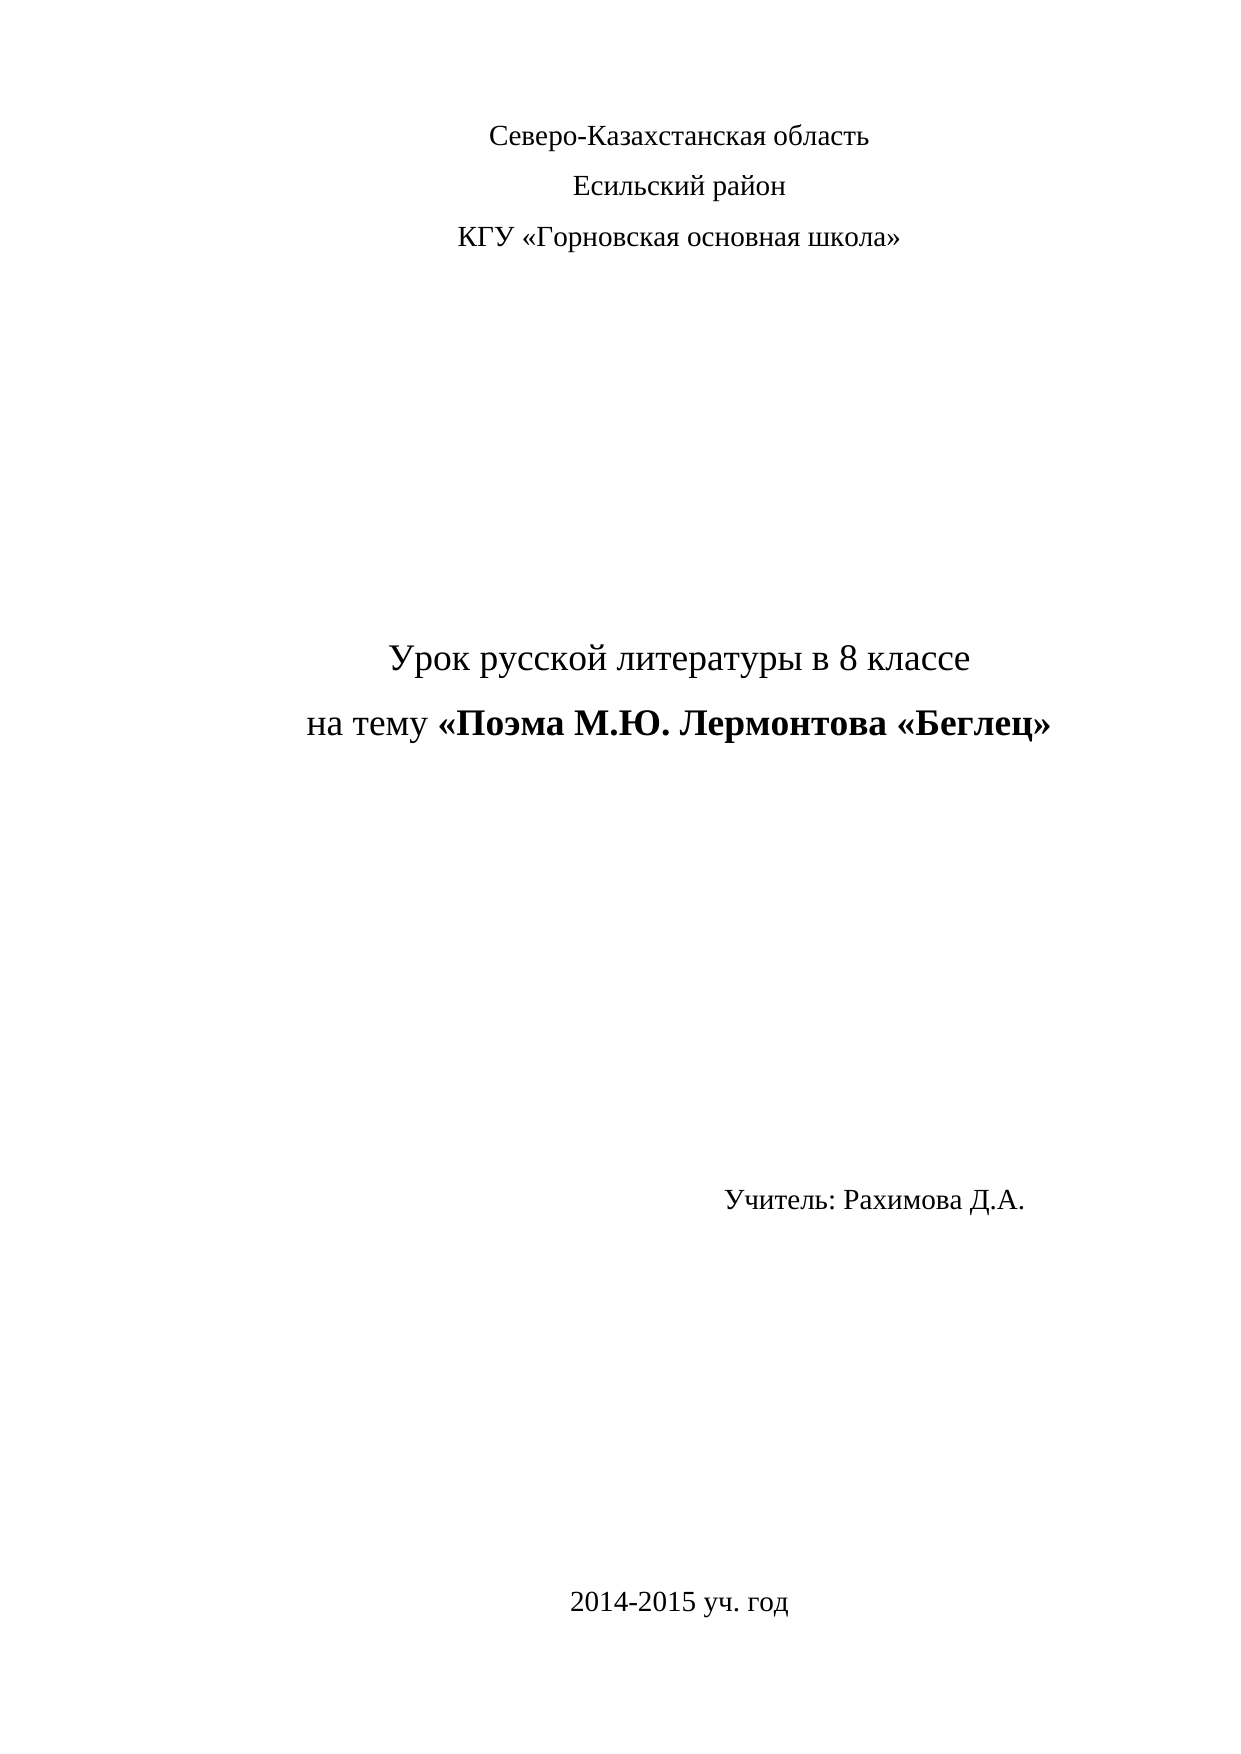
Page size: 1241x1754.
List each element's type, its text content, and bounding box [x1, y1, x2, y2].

text КГУ «Горновская основная школа» [177, 219, 1181, 252]
text Есильский район [177, 168, 1181, 202]
text 2014-2015 уч. год [177, 1584, 1181, 1618]
text Урок русской литературы в 8 классе [177, 636, 1181, 679]
text Северо-Казахстанская область [177, 118, 1181, 152]
text Учитель: Рахимова Д.А. [177, 1182, 1181, 1215]
text на тему «Поэма М.Ю. Лермонтова «Беглец» [177, 700, 1181, 743]
